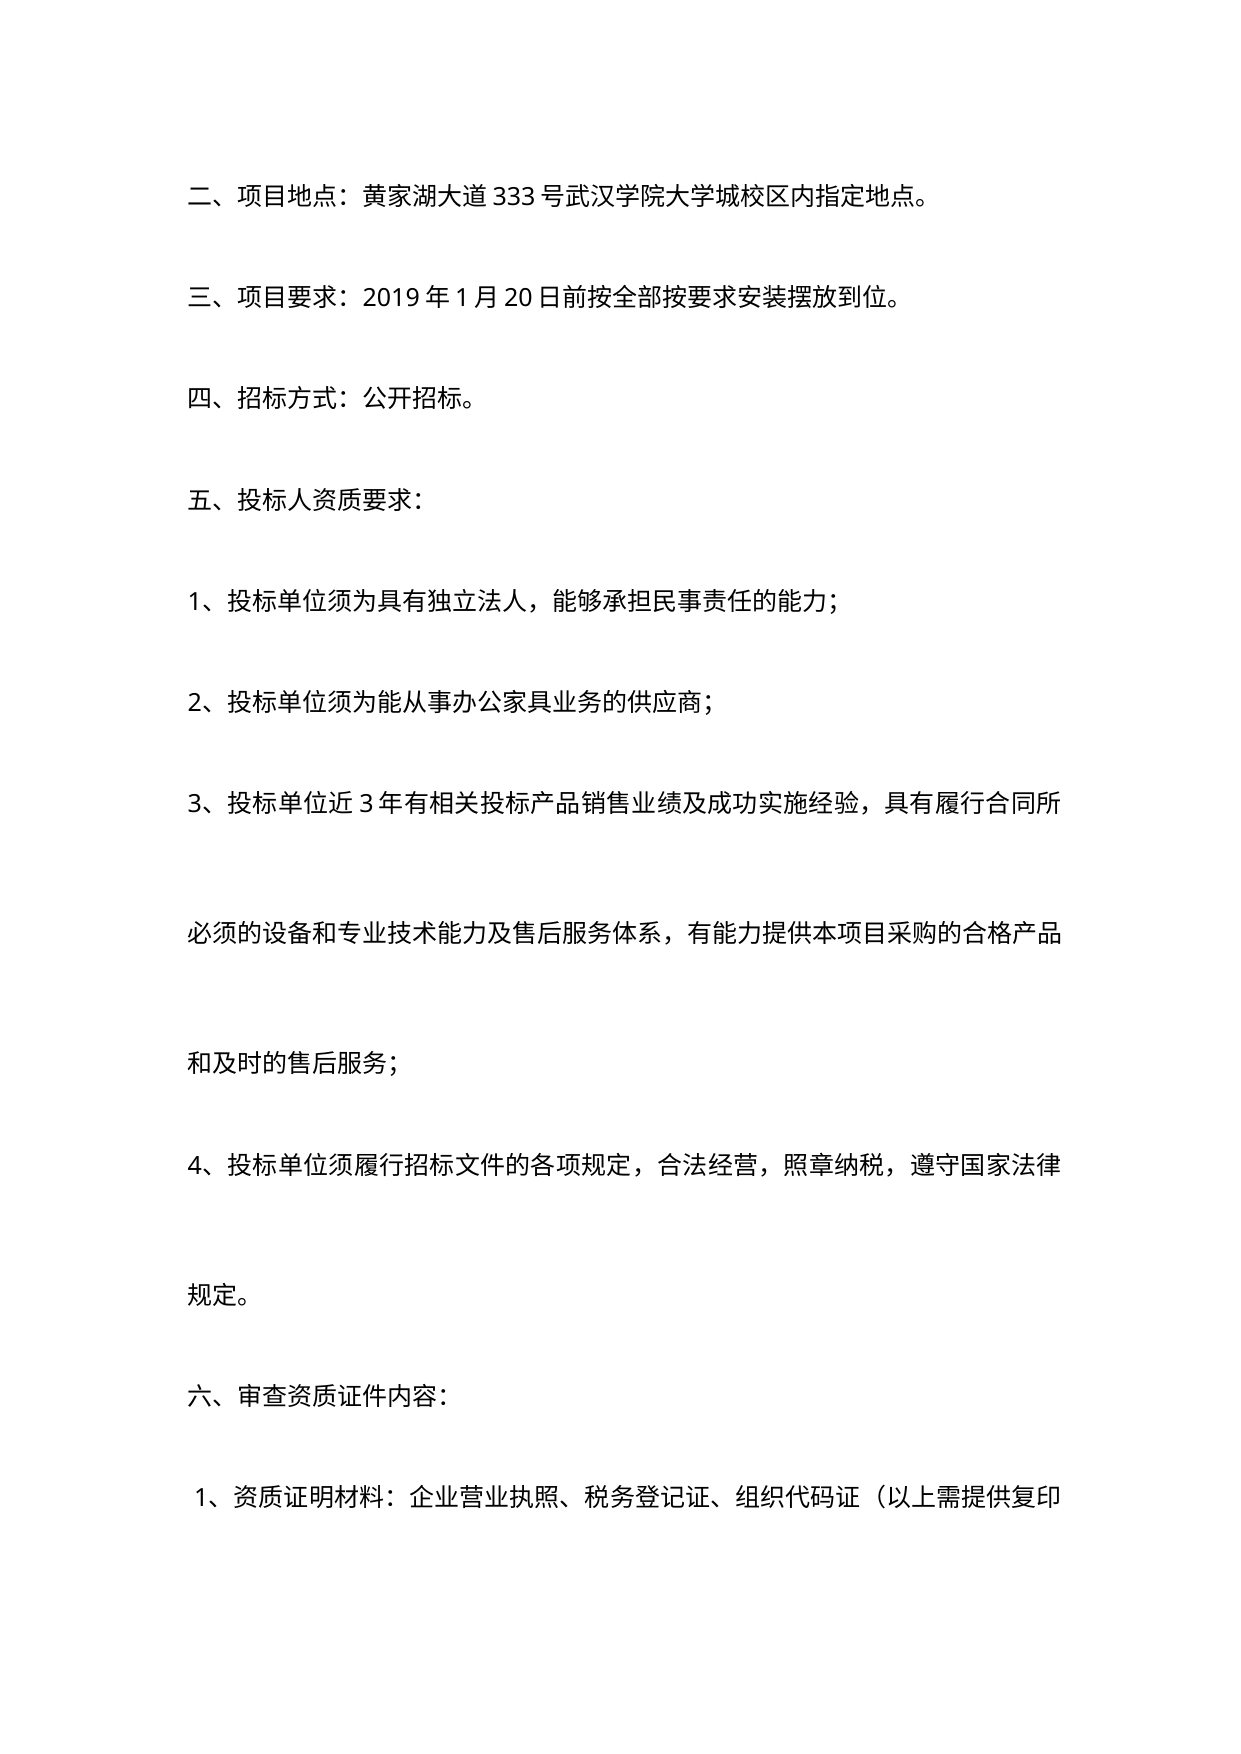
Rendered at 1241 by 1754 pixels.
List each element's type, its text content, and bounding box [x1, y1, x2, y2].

text 二、项目地点：黄家湖大道333号武汉学院大学城校区内指定地点。 [187, 162, 1063, 227]
text 五、投标人资质要求： [187, 466, 1063, 531]
text 六、审查资质证件内容： [187, 1362, 1063, 1427]
text 1、投标单位须为具有独立法人，能够承担民事责任的能力； [187, 567, 1063, 632]
text 4、投标单位须履行招标文件的各项规定，合法经营，照章纳税，遵守国家法律规定。 [187, 1131, 1063, 1326]
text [187, 1463, 1063, 1528]
text 3、投标单位近3年有相关投标产品销售业绩及成功实施经验，具有履行合同所必须的设备和专业技术能力及售后服务体系，有能力提供本项目采购的合格产品和及时的售后服务； [187, 769, 1063, 1094]
text 2、投标单位须为能从事办公家具业务的供应商； [187, 668, 1063, 733]
text 四、招标方式：公开招标。 [187, 364, 1063, 429]
text 三、项目要求：2019年1月20日前按全部按要求安装摆放到位。 [187, 263, 1063, 328]
